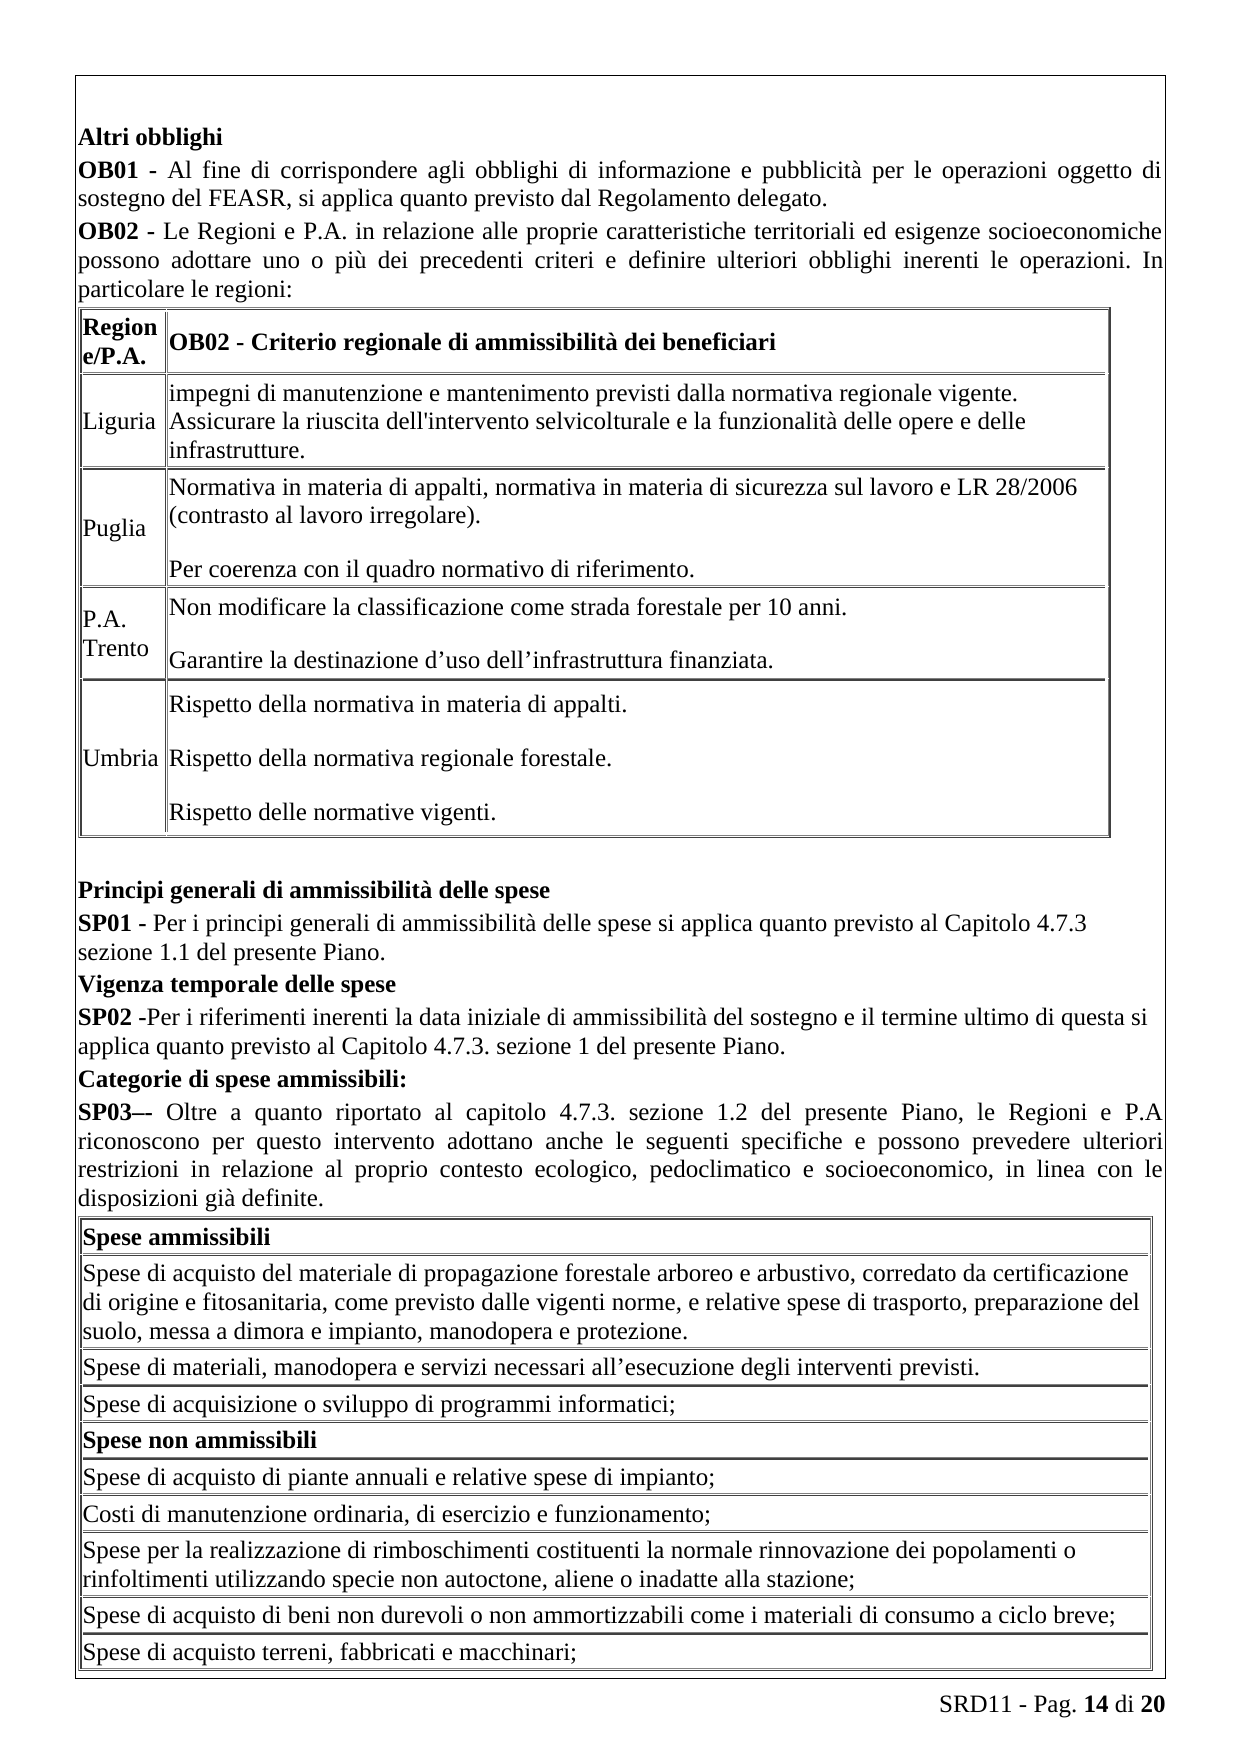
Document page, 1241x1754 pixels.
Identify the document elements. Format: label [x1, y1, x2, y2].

table_header [76, 76, 1165, 1678]
